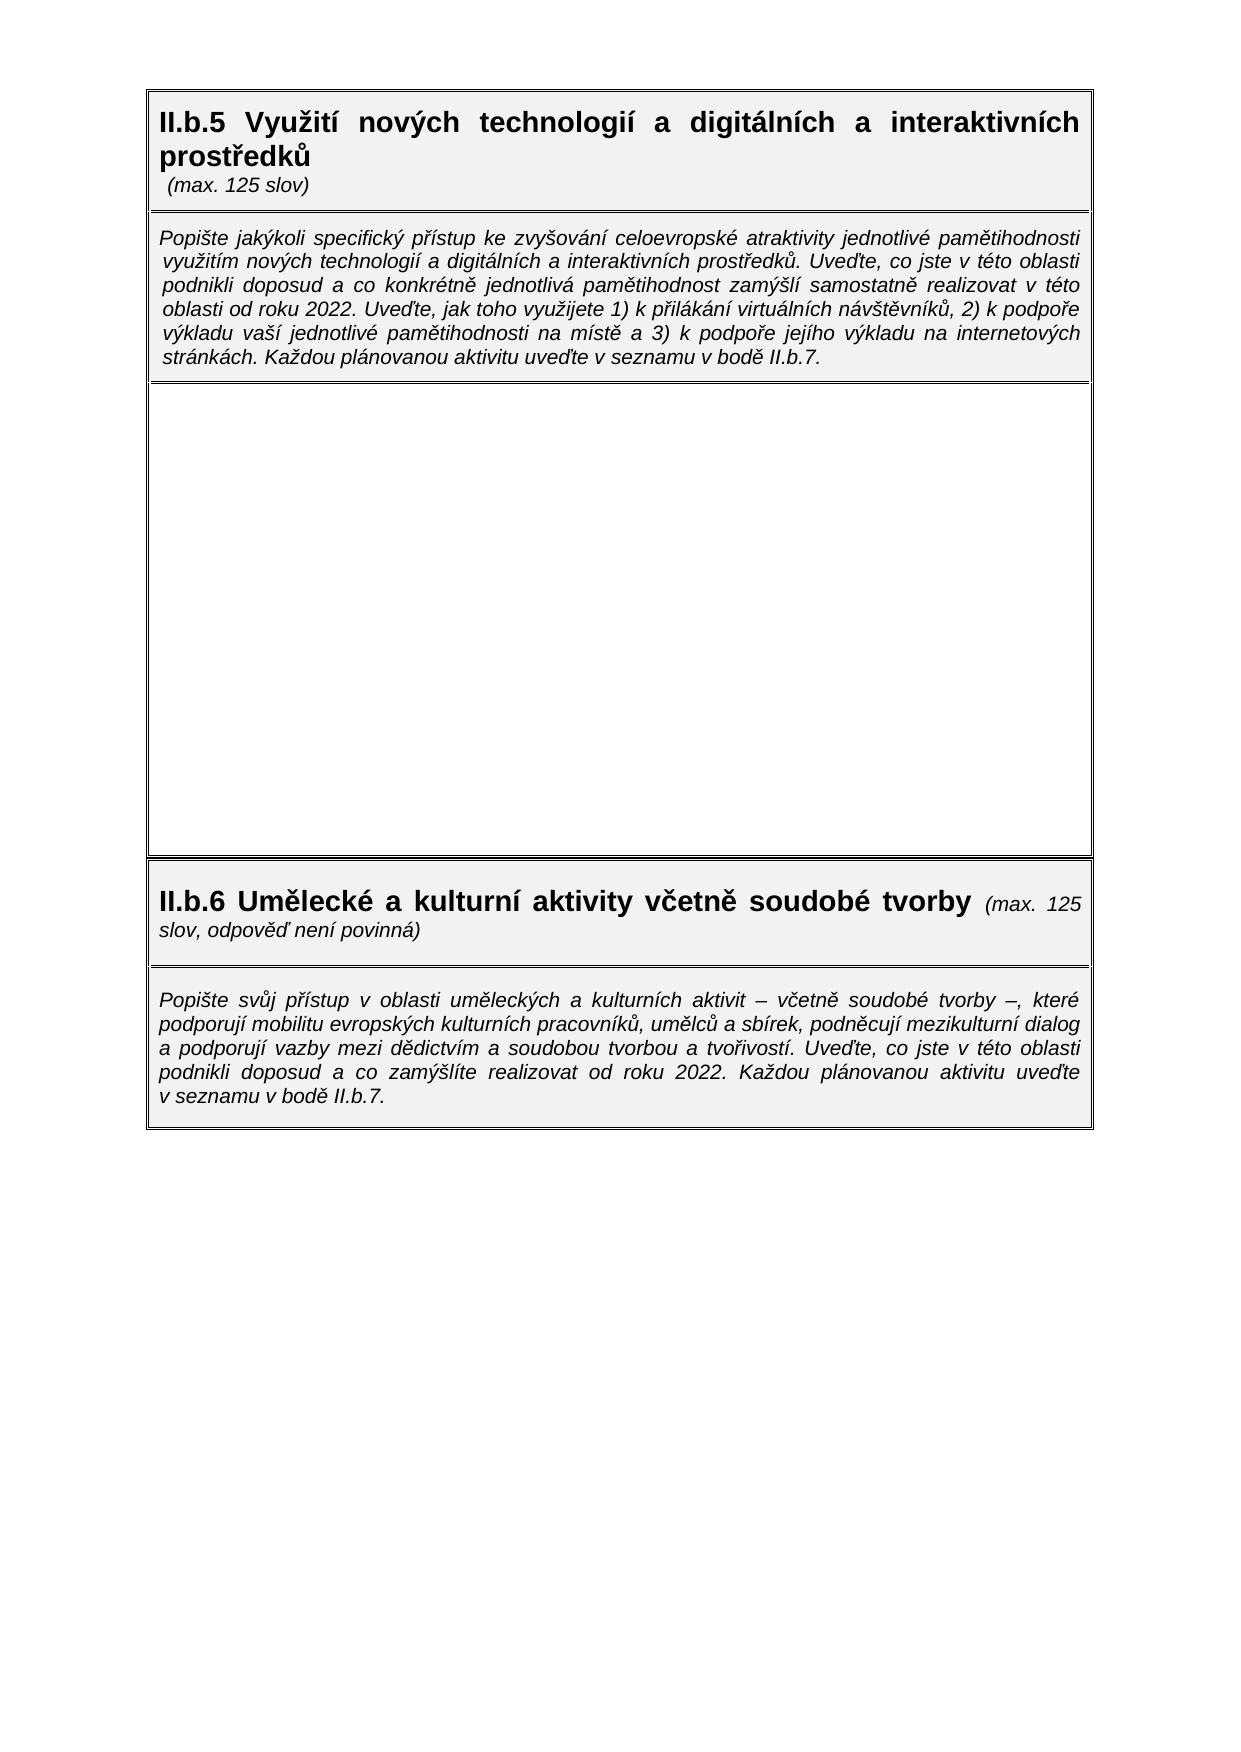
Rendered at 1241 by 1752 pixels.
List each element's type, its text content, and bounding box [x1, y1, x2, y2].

table_cell [148, 381, 1092, 855]
table_header II.b.6 Umělecké a kulturní aktivity včetně soudobé tvorby (max. 125 slov, odpověď není povinná) [149, 861, 1091, 965]
table_cell Popište svůj přístup v oblasti uměleckých a kulturních aktivit – včetně soudobé tvorby –, které podporují mobilitu evropských kulturních pracovníků, umělců a sbírek, podněcují mezikulturní dialog a podporují vazby mezi dědictvím a soudobou tvorbou a tvořivostí. Uveďte, co jste v této oblasti podnikli doposud a co zamýšlíte realizovat od roku 2022. Každou plánovanou aktivitu uveďte v seznamu v bodě II.b.7. [148, 965, 1092, 1127]
table_header II.b.5 Využití nových technologií a digitálních a interaktivních prostředků (max. 125 slov) [149, 92, 1091, 210]
table_cell Popište jakýkoli specifický přístup ke zvyšování celoevropské atraktivity jednotlivé pamětihodnosti využitím nových technologií a digitálních a interaktivních prostředků. Uveďte, co jste v této oblasti podnikli doposud a co konkrétně jednotlivá pamětihodnost zamýšlí samostatně realizovat v této oblasti od roku 2022. Uveďte, jak toho využijete 1) k přilákání virtuálních návštěvníků, 2) k podpoře výkladu vaší jednotlivé pamětihodnosti na místě a 3) k podpoře jejího výkladu na internetových stránkách. Každou plánovanou aktivitu uveďte v seznamu v bodě II.b.7. [148, 210, 1092, 381]
